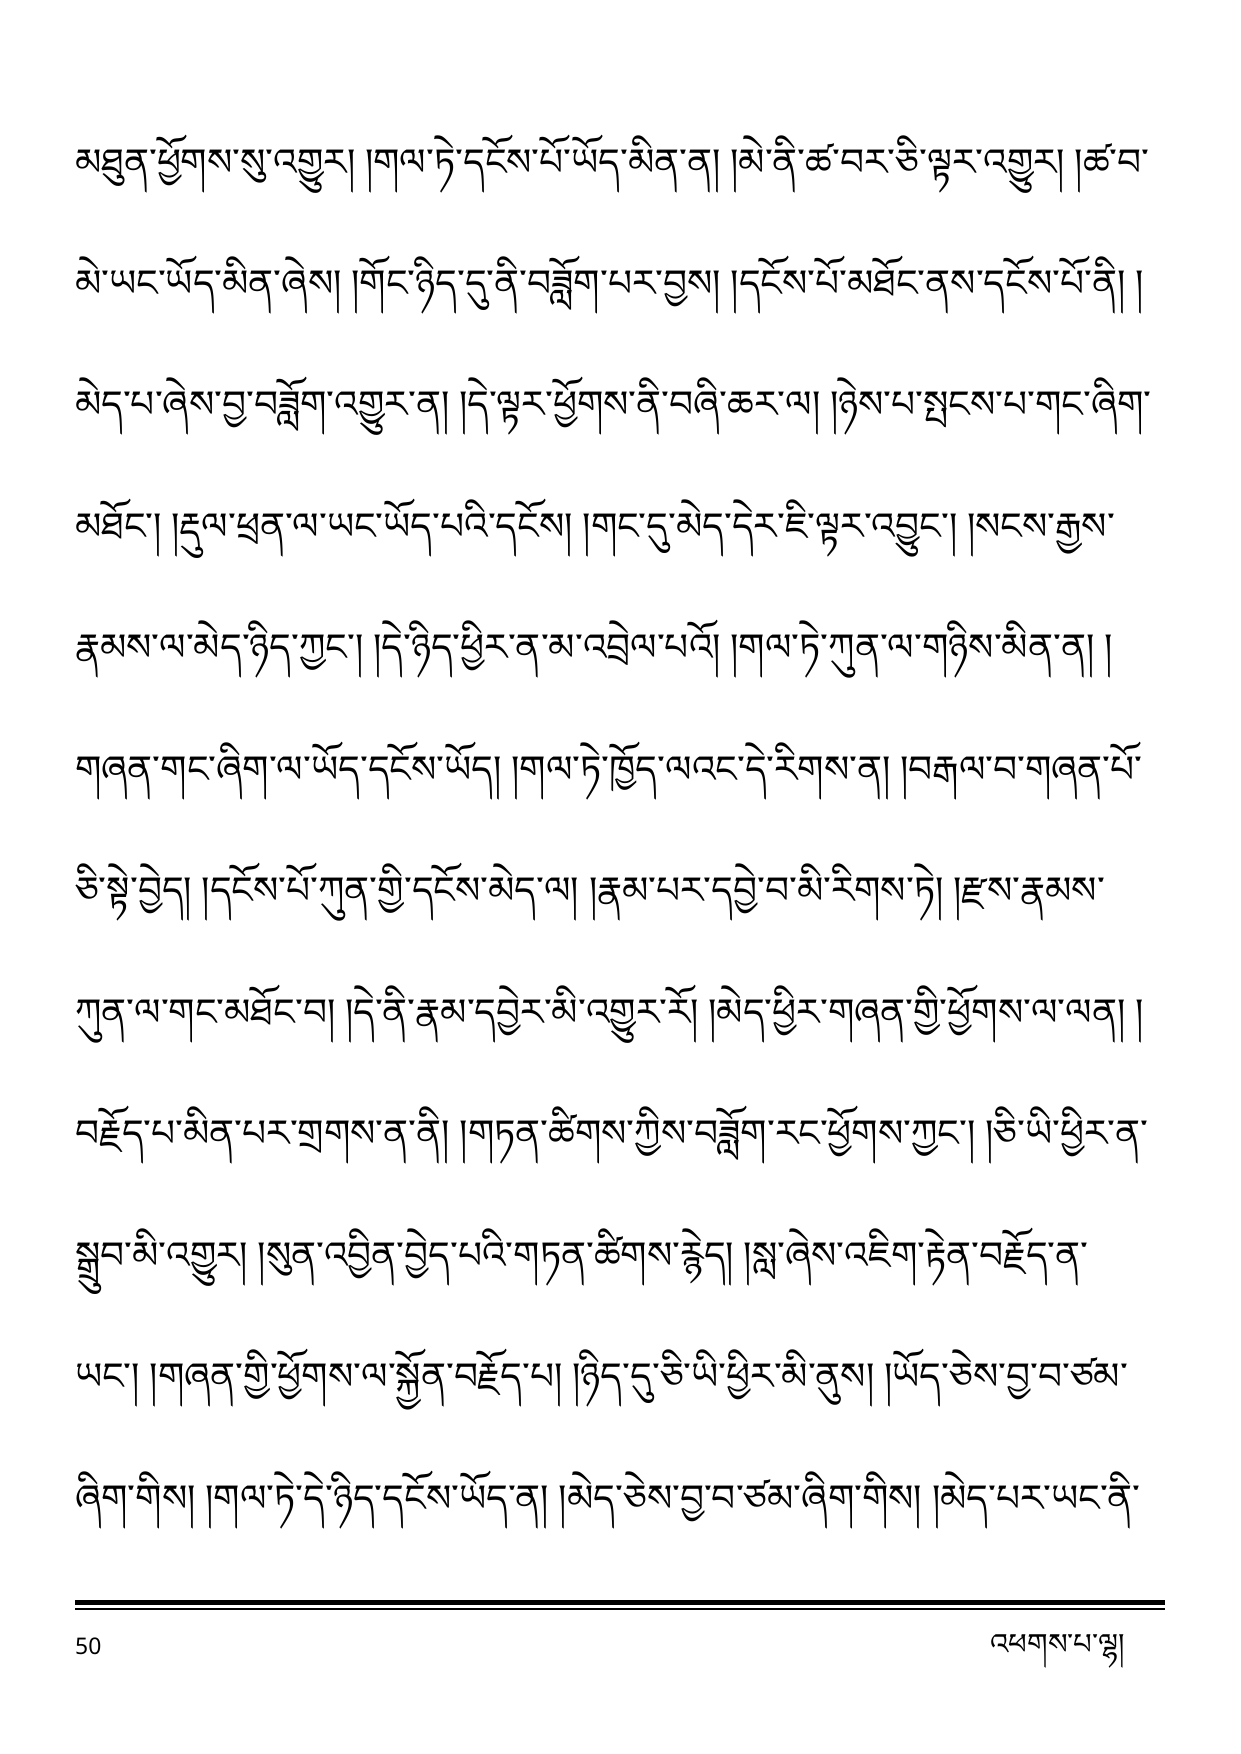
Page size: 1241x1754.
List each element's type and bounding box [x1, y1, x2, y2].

text [75, 120, 1165, 1562]
